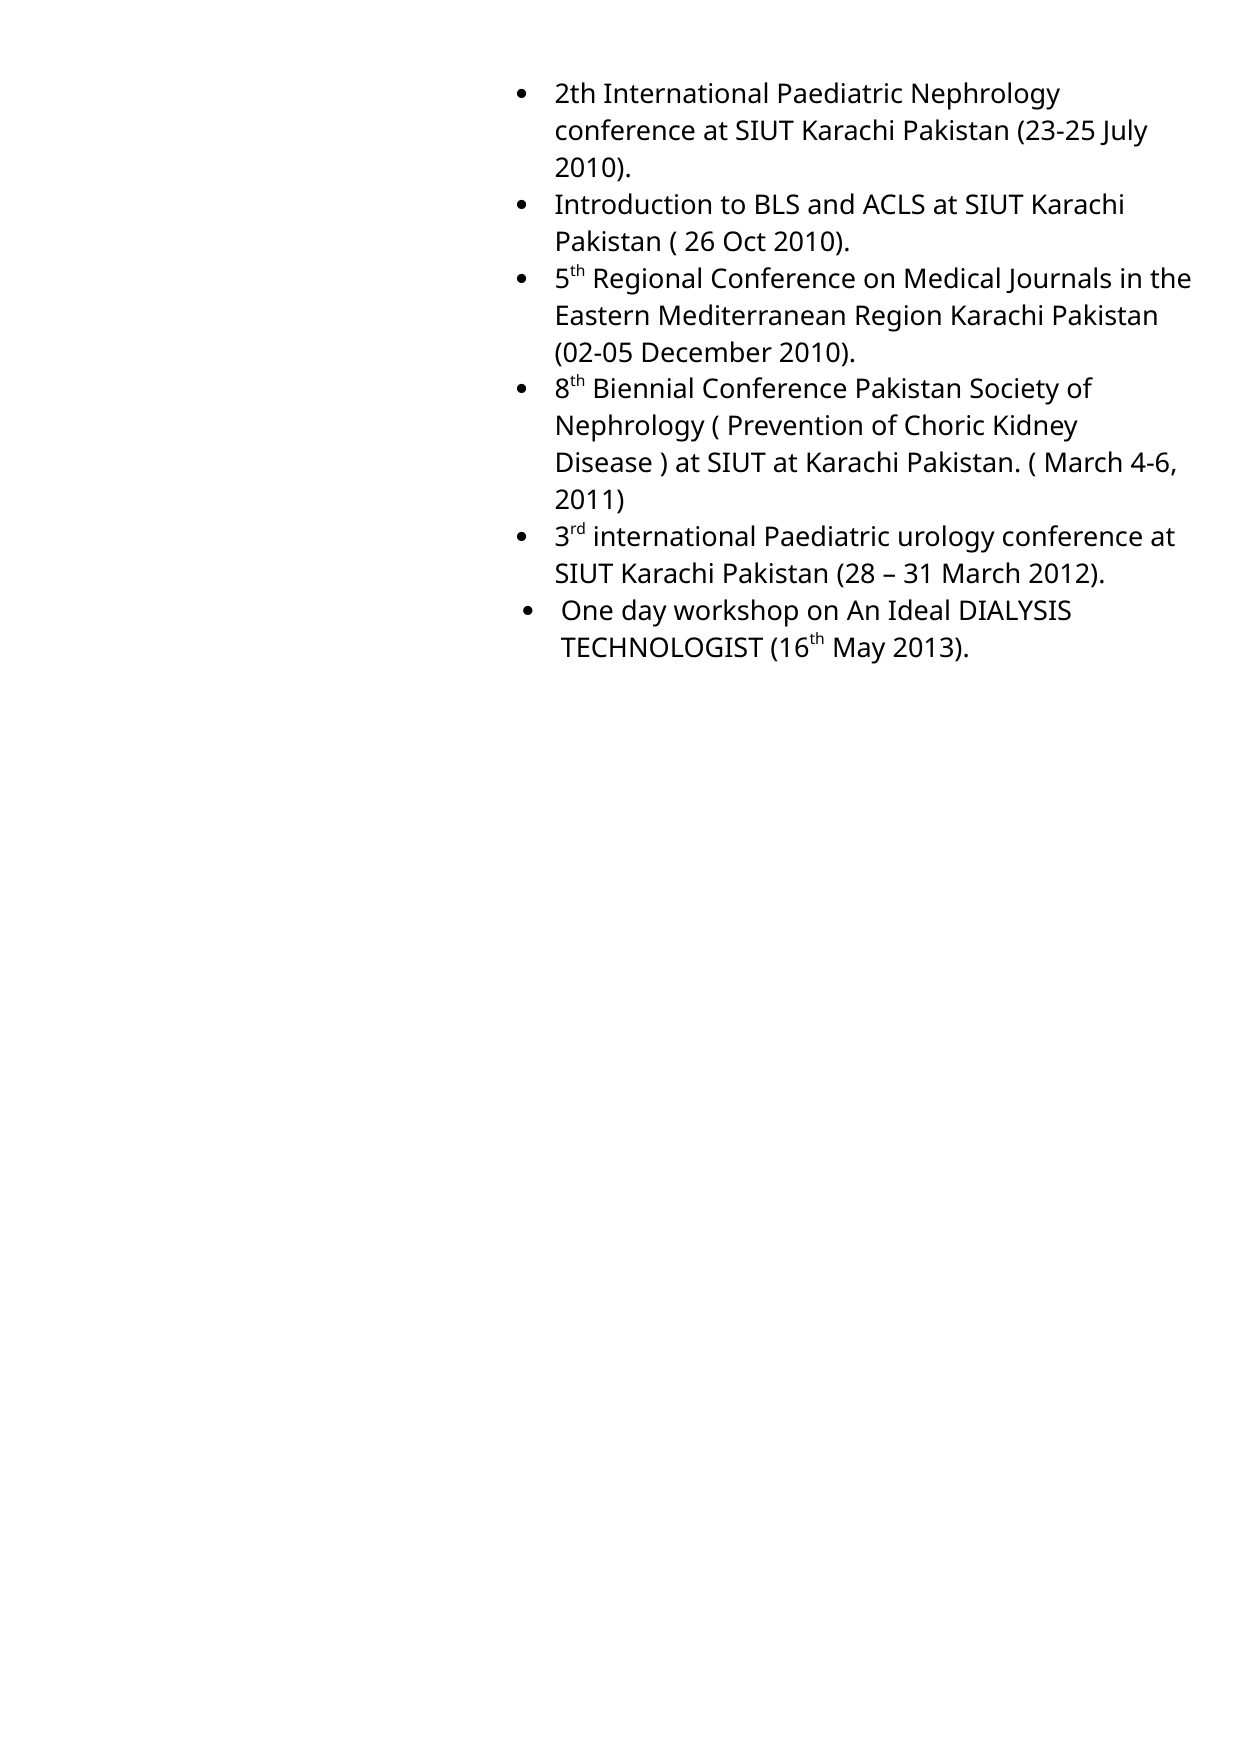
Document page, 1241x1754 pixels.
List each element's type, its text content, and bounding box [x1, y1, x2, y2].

list 2th International Paediatric Nephrology conference at SIUT Karachi Pakistan (23-25 July 2010). [517, 75, 1195, 186]
list 8th Biennial Conference Pakistan Society of Nephrology ( Prevention of Choric Kidney Disease ) at SIUT at Karachi Pakistan. ( March 4-6, 2011) [517, 370, 1195, 517]
list 5th Regional Conference on Medical Journals in the Eastern Mediterranean Region Karachi Pakistan (02-05 December 2010). [517, 259, 1195, 370]
list 3rd international Paediatric urology conference at SIUT Karachi Pakistan (28 – 31 March 2012). [517, 517, 1195, 591]
list One day workshop on An Ideal DIALYSIS TECHNOLOGIST (16th May 2013). [523, 591, 1195, 665]
list Introduction to BLS and ACLS at SIUT Karachi Pakistan ( 26 Oct 2010). [517, 186, 1195, 259]
